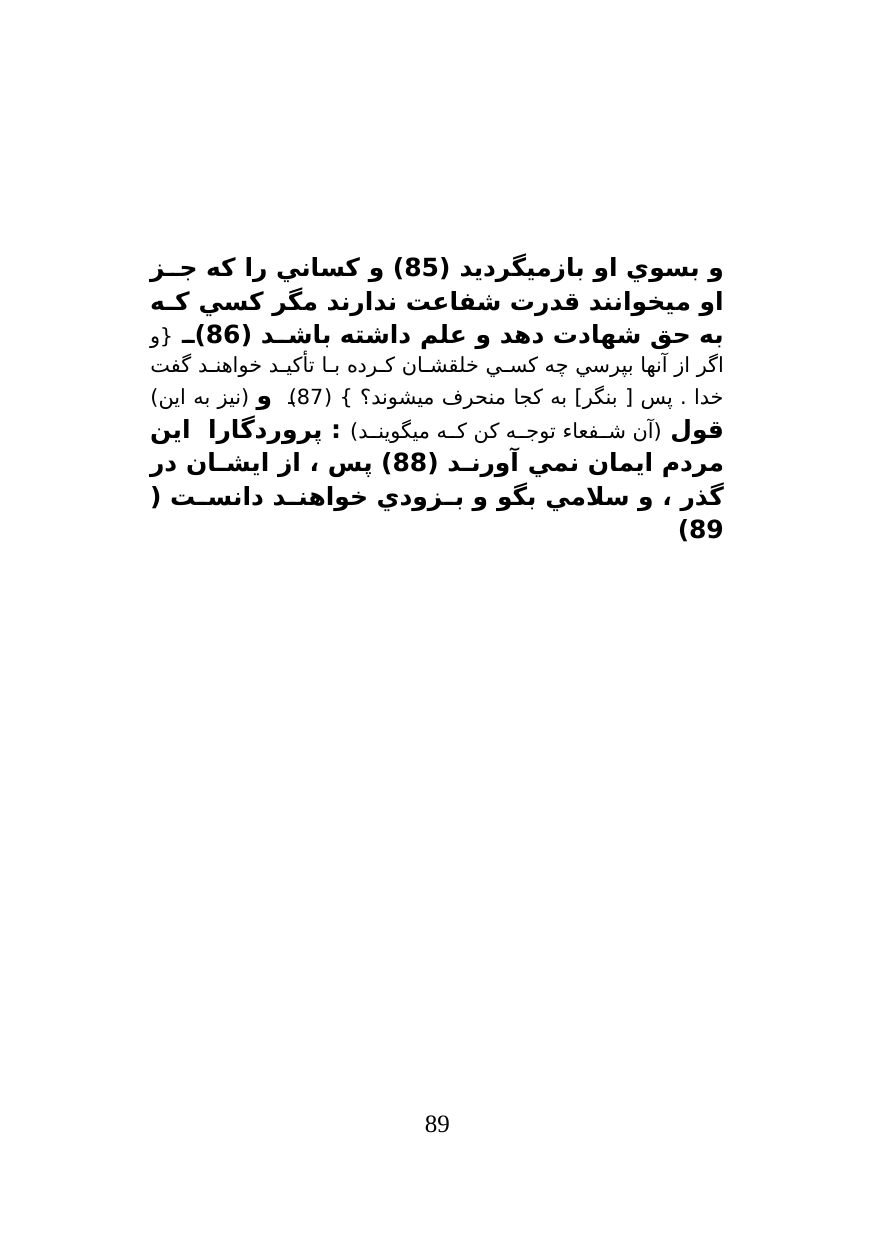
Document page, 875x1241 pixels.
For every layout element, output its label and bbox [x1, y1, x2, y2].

text [150, 253, 724, 545]
